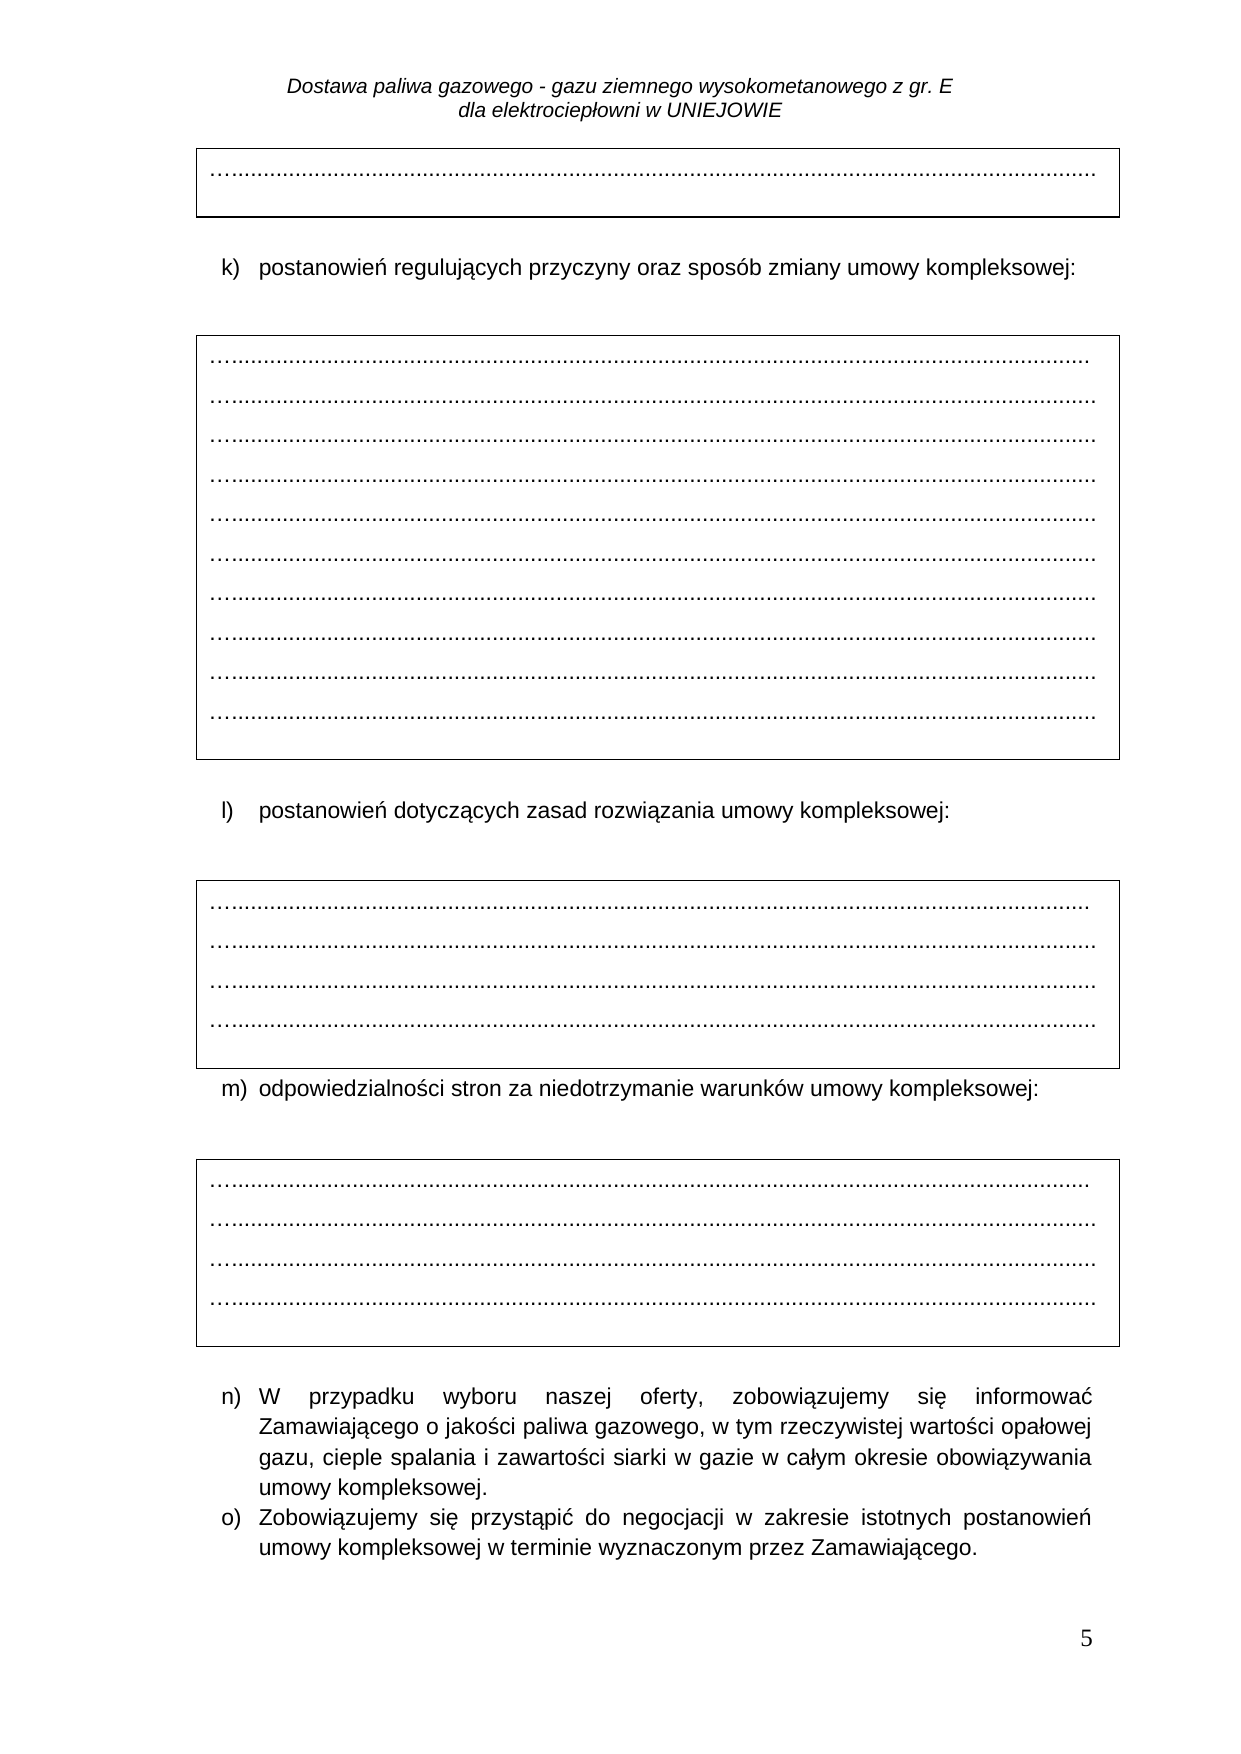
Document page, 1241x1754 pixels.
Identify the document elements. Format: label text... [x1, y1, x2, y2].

table_header …....................................................................................................................................... …........................................................................................................................................ …........................................................................................................................................ …........................................................................................................................................ [197, 1160, 1119, 1346]
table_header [197, 149, 1119, 216]
table_header …....................................................................................................................................... …........................................................................................................................................ …........................................................................................................................................ …........................................................................................................................................ [197, 881, 1119, 1067]
list Zobowiązujemy się przystąpić do negocjacji w zakresie istotnych postanowień umowy kompleksowej w terminie wyznaczonym przez Zamawiającego. [221, 1504, 1093, 1561]
list W przypadku wyboru naszej oferty, zobowiązujemy się informować Zamawiającego o jakości paliwa gazowego, w tym rzeczywistej wartości opałowej gazu, cieple spalania i zawartości siarki w gazie w całym okresie obowiązywania umowy kompleksowej. [221, 1383, 1093, 1500]
table_header …....................................................................................................................................... …........................................................................................................................................ …........................................................................................................................................ …........................................................................................................................................ …........................................................................................................................................ …........................................................................................................................................ …........................................................................................................................................ …........................................................................................................................................ …........................................................................................................................................ …........................................................................................................................................ [197, 336, 1119, 759]
list odpowiedzialności stron za niedotrzymanie warunków umowy kompleksowej: [221, 1075, 1093, 1101]
list postanowień regulujących przyczyny oraz sposób zmiany umowy kompleksowej: [221, 254, 1093, 280]
list postanowień dotyczących zasad rozwiązania umowy kompleksowej: [221, 797, 1093, 823]
